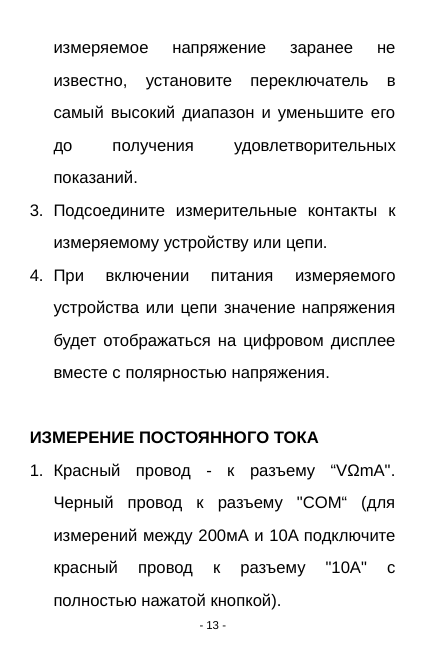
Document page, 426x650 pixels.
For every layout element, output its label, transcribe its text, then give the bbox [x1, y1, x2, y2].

list Красный провод - к разъему “VΩmA". Черный провод к разъему "COM“ (для измерений между 200мА и 10A подключите красный провод к разъему "10A" с полностью нажатой кнопкой). [29, 454, 396, 617]
subtitle ИЗМЕРЕНИЕ ПОСТОЯННОГО ТОКА [29, 422, 396, 454]
list Подсоедините измерительные контакты к измеряемому устройству или цепи. [29, 194, 396, 259]
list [29, 32, 396, 194]
list При включении питания измеряемого устройства или цепи значение напряжения будет отображаться на цифровом дисплее вместе с полярностью напряжения. [29, 259, 396, 389]
